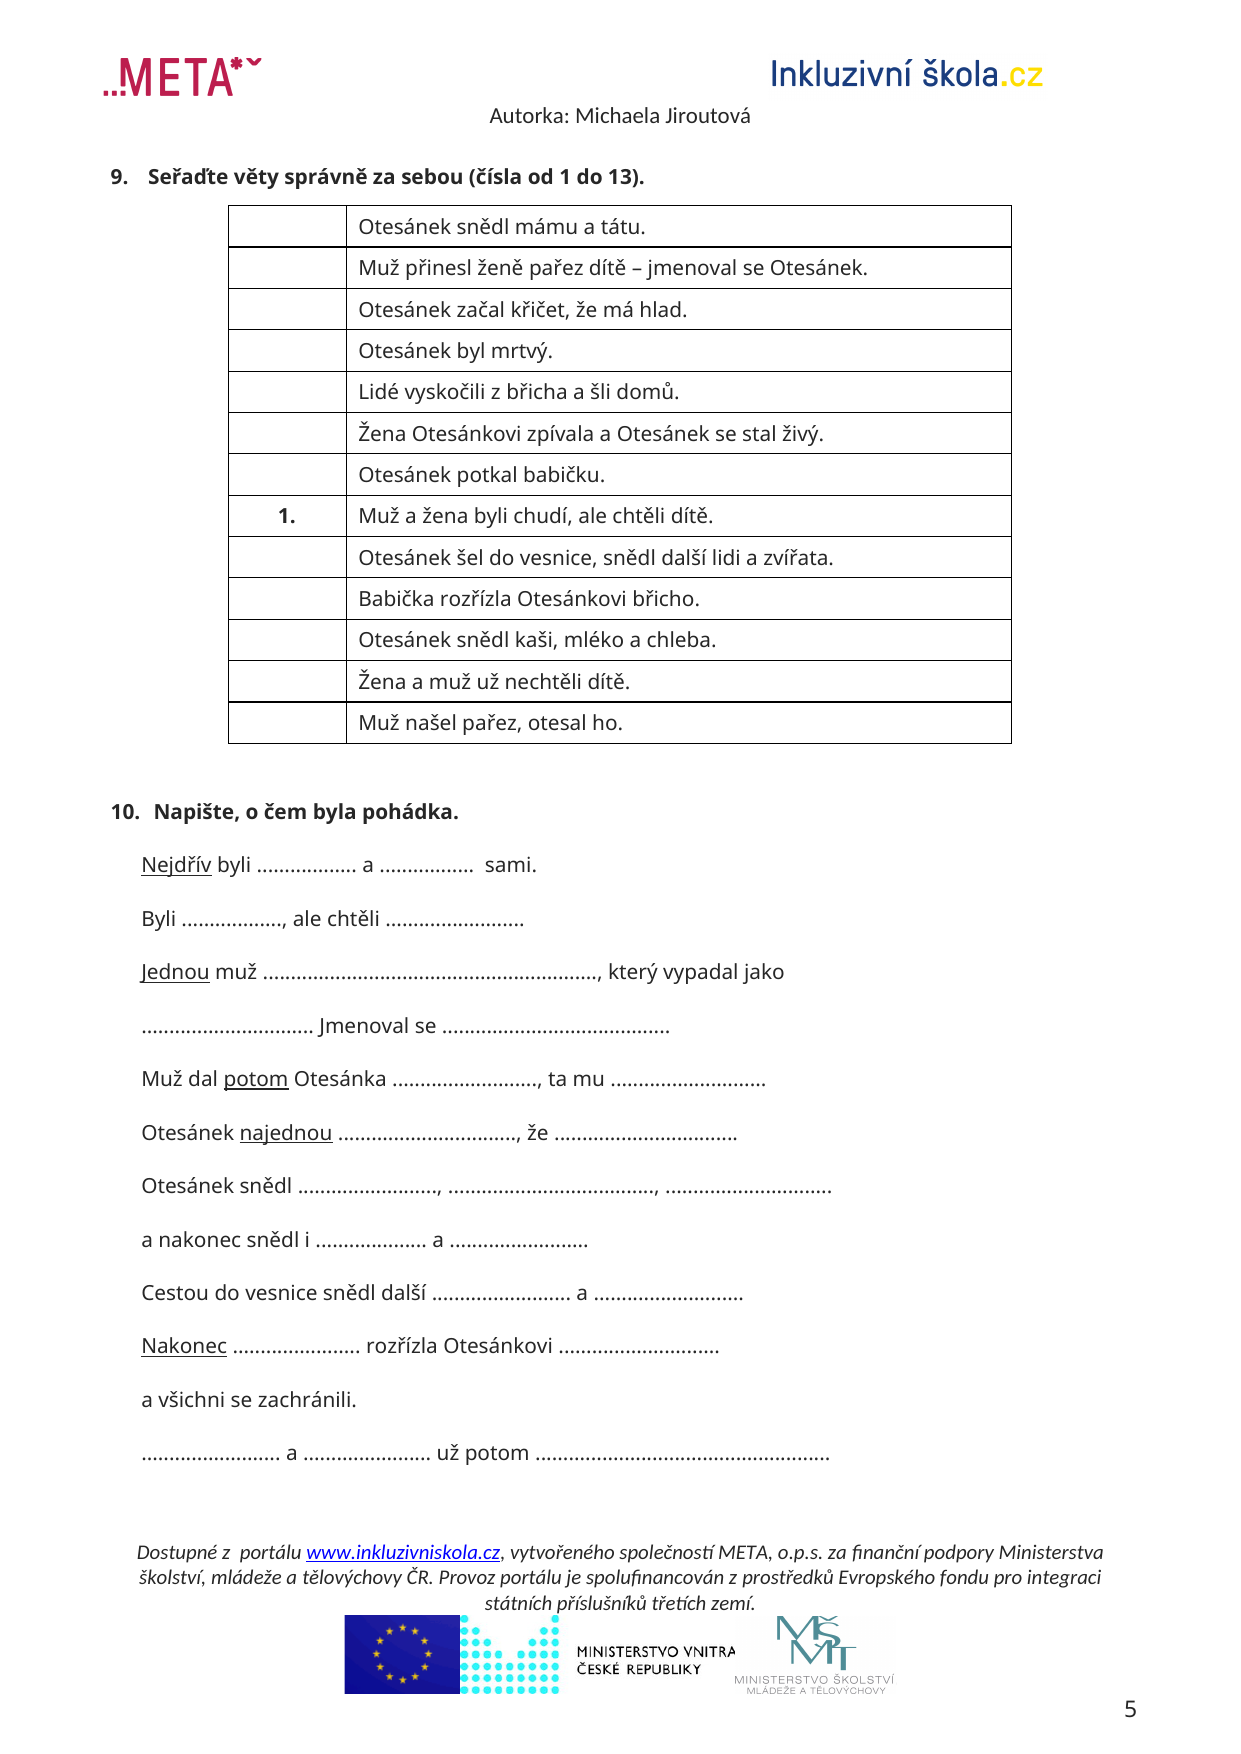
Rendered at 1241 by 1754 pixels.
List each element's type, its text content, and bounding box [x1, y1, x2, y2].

text Otesánek snědl ........................., ....................................., .............................. [141, 1171, 1137, 1200]
table_cell [229, 372, 346, 412]
table_cell Muž a žena byli chudí, ale chtěli dítě. [347, 496, 1011, 536]
table_cell Otesánek začal křičet, že má hlad. [347, 289, 1011, 329]
text ......................... a ....................... už potom ..................................................... [141, 1438, 1137, 1467]
table_cell [229, 620, 346, 660]
table_cell Otesánek šel do vesnice, snědl další lidi a zvířata. [347, 537, 1011, 577]
table_cell [229, 537, 346, 577]
table_cell Lidé vyskočili z břicha a šli domů. [347, 372, 1011, 412]
table_cell [229, 496, 346, 536]
text a všichni se zachránili. [141, 1385, 1137, 1413]
table_cell [229, 413, 346, 453]
text Byli .................., ale chtěli ......................... [141, 904, 1137, 932]
table_cell Muž přinesl ženě pařez dítě – jmenoval se Otesánek. [347, 248, 1011, 288]
table_cell [229, 248, 346, 288]
table_cell [229, 454, 346, 494]
picture [103, 57, 262, 96]
picture [767, 53, 1049, 101]
text ............................... Jmenoval se ......................................... [141, 1011, 1137, 1039]
table_cell Otesánek snědl kaši, mléko a chleba. [347, 620, 1011, 660]
picture [344, 1615, 897, 1694]
text Cestou do vesnice snědl další ......................... a ........................... [141, 1278, 1137, 1307]
table_cell [229, 703, 346, 743]
text a nakonec snědl i .................... a ......................... [141, 1225, 1137, 1253]
table_header Otesánek snědl mámu a tátu. [347, 206, 1011, 246]
table_cell [229, 661, 346, 701]
table_header [229, 206, 346, 246]
text Nejdřív byli .................. a ................. sami. [141, 851, 1137, 879]
table_cell [229, 330, 346, 371]
text Jednou muž ............................................................, který vypadal jako [141, 957, 1137, 986]
table_cell Babička rozřízla Otesánkovi břicho. [347, 578, 1011, 619]
list Napište, o čem byla pohádka. [110, 797, 1137, 826]
table_cell Žena a muž už nechtěli dítě. [347, 661, 1011, 701]
table_cell [229, 578, 346, 619]
text Otesánek najednou ................................, že ................................. [141, 1118, 1137, 1146]
text Nakonec ....................... rozřízla Otesánkovi ............................. [141, 1332, 1137, 1360]
text Muž dal potom Otesánka .........................., ta mu ............................ [141, 1064, 1137, 1093]
table_cell Muž našel pařez, otesal ho. [347, 703, 1011, 743]
table_cell Otesánek potkal babičku. [347, 454, 1011, 494]
table_cell Otesánek byl mrtvý. [347, 330, 1011, 371]
table_cell [229, 289, 346, 329]
list Seřaďte věty správně za sebou (čísla od 1 do 13). [110, 162, 1137, 191]
table_cell Žena Otesánkovi zpívala a Otesánek se stal živý. [347, 413, 1011, 453]
